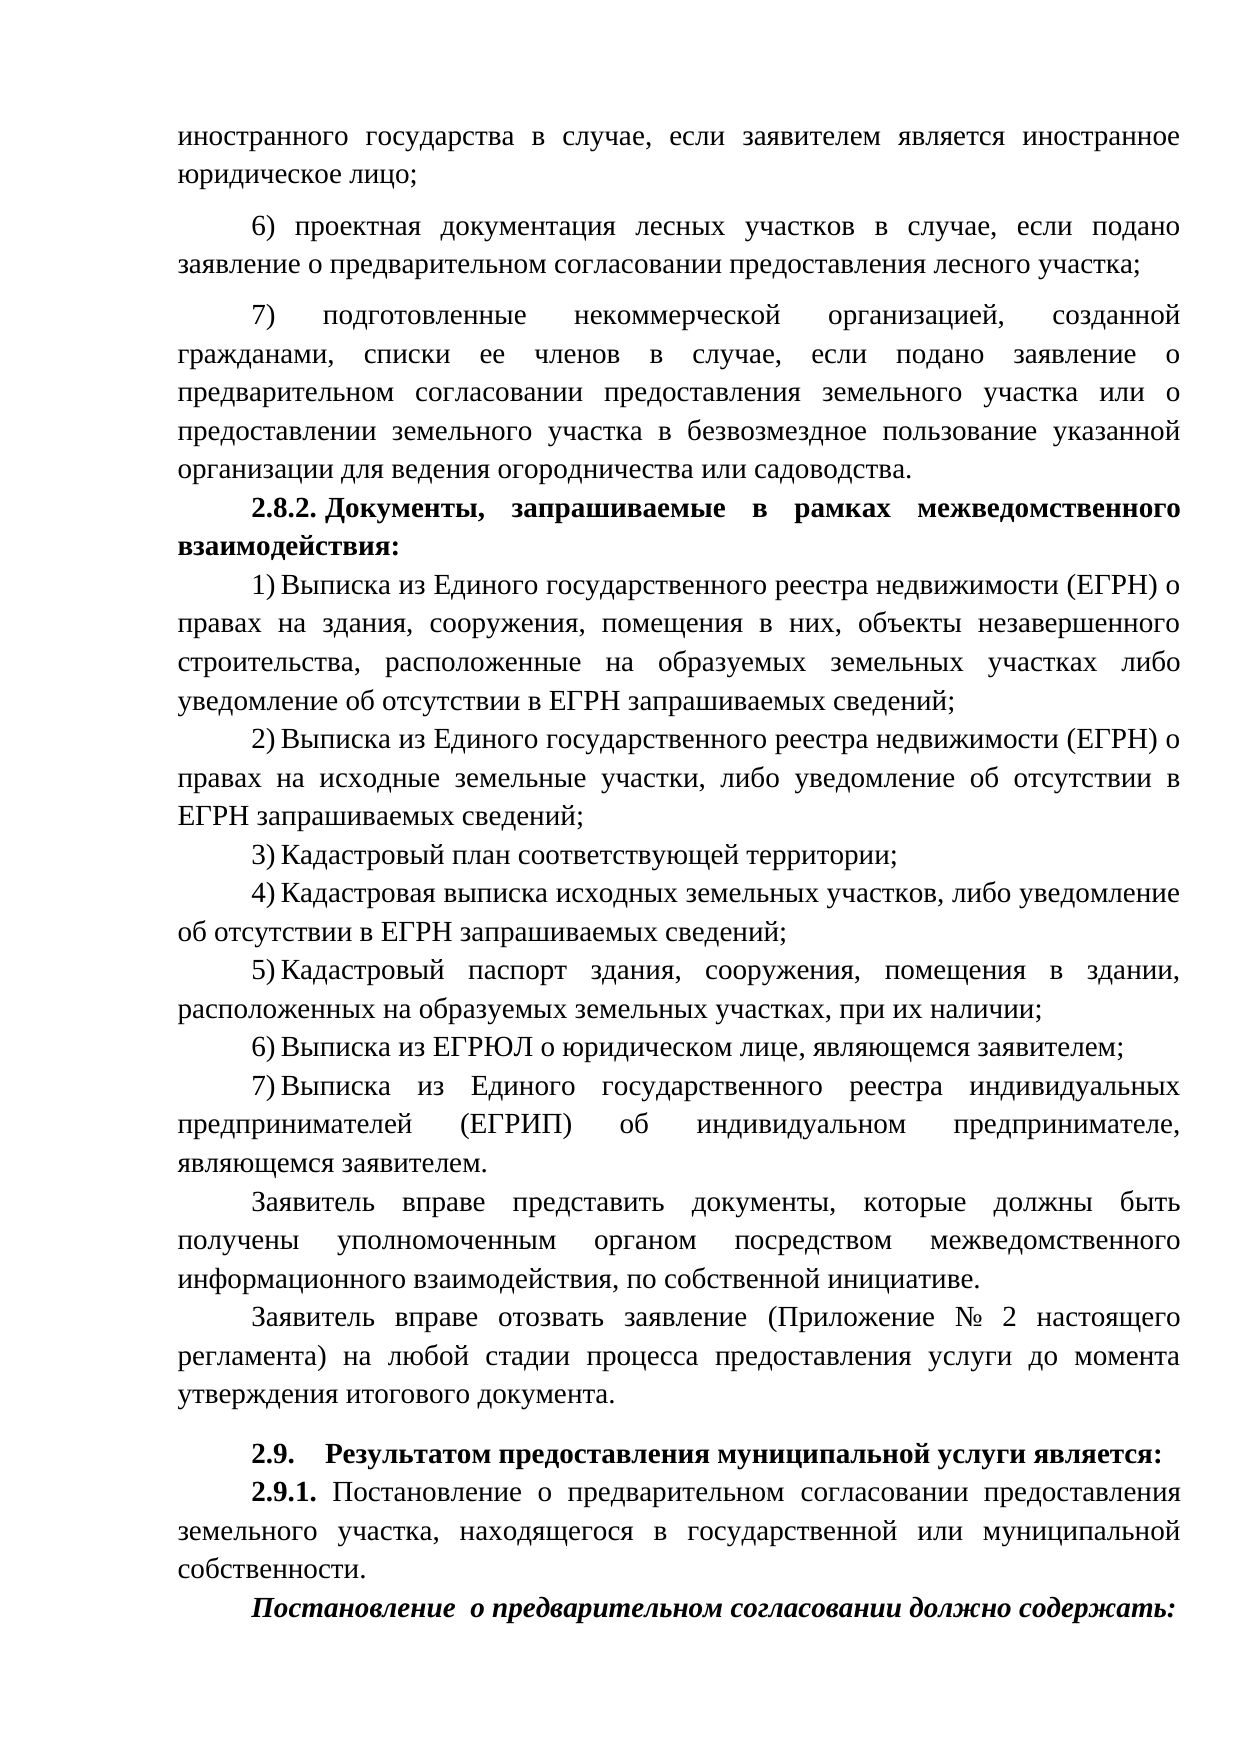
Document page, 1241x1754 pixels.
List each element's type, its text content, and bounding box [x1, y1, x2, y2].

text 2.9. Результатом предоставления муниципальной услуги является: [177, 1436, 1181, 1469]
list Кадастровый план соответствующей территории; [177, 837, 1181, 870]
text 7) подготовленные некоммерческой организацией, созданной гражданами, списки ее членов в случае, если подано заявление о предварительном согласовании предоставления земельного участка или о предоставлении земельного участка в безвозмездное пользование указанной организации для ведения огородничества или садоводства. [177, 297, 1181, 485]
list Выписка из Единого государственного реестра недвижимости (ЕГРН) о правах на исходные земельные участки, либо уведомление об отсутствии в ЕГРН запрашиваемых сведений; [177, 721, 1181, 832]
list Кадастровая выписка исходных земельных участков, либо уведомление об отсутствии в ЕГРН запрашиваемых сведений; [177, 875, 1181, 947]
list Кадастровый паспорт здания, сооружения, помещения в здании, расположенных на образуемых земельных участках, при их наличии; [177, 952, 1181, 1024]
list Выписка из ЕГРЮЛ о юридическом лице, являющемся заявителем; [177, 1029, 1181, 1063]
text 2.8.2. Документы, запрашиваемые в рамках межведомственного взаимодействия: [177, 490, 1181, 562]
text 6) проектная документация лесных участков в случае, если подано заявление о предварительном согласовании предоставления лесного участка; [177, 208, 1181, 280]
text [177, 118, 1181, 190]
list Выписка из Единого государственного реестра индивидуальных предпринимателей (ЕГРИП) об индивидуальном предпринимателе, являющемся заявителем. [177, 1068, 1181, 1179]
text Постановление о предварительном согласовании должно содержать: [177, 1590, 1181, 1623]
list Заявитель вправе представить документы, которые должны быть получены уполномоченным органом посредством межведомственного информационного взаимодействия, по собственной инициативе. [177, 1184, 1181, 1294]
text 2.9.1. Постановление о предварительном согласовании предоставления земельного участка, находящегося в государственной или муниципальной собственности. [177, 1474, 1181, 1585]
list Выписка из Единого государственного реестра недвижимости (ЕГРН) о правах на здания, сооружения, помещения в них, объекты незавершенного строительства, расположенные на образуемых земельных участках либо уведомление об отсутствии в ЕГРН запрашиваемых сведений; [177, 567, 1181, 716]
text Заявитель вправе отозвать заявление (Приложение № 2 настоящего регламента) на любой стадии процесса предоставления услуги до момента утверждения итогового документа. [177, 1299, 1181, 1410]
